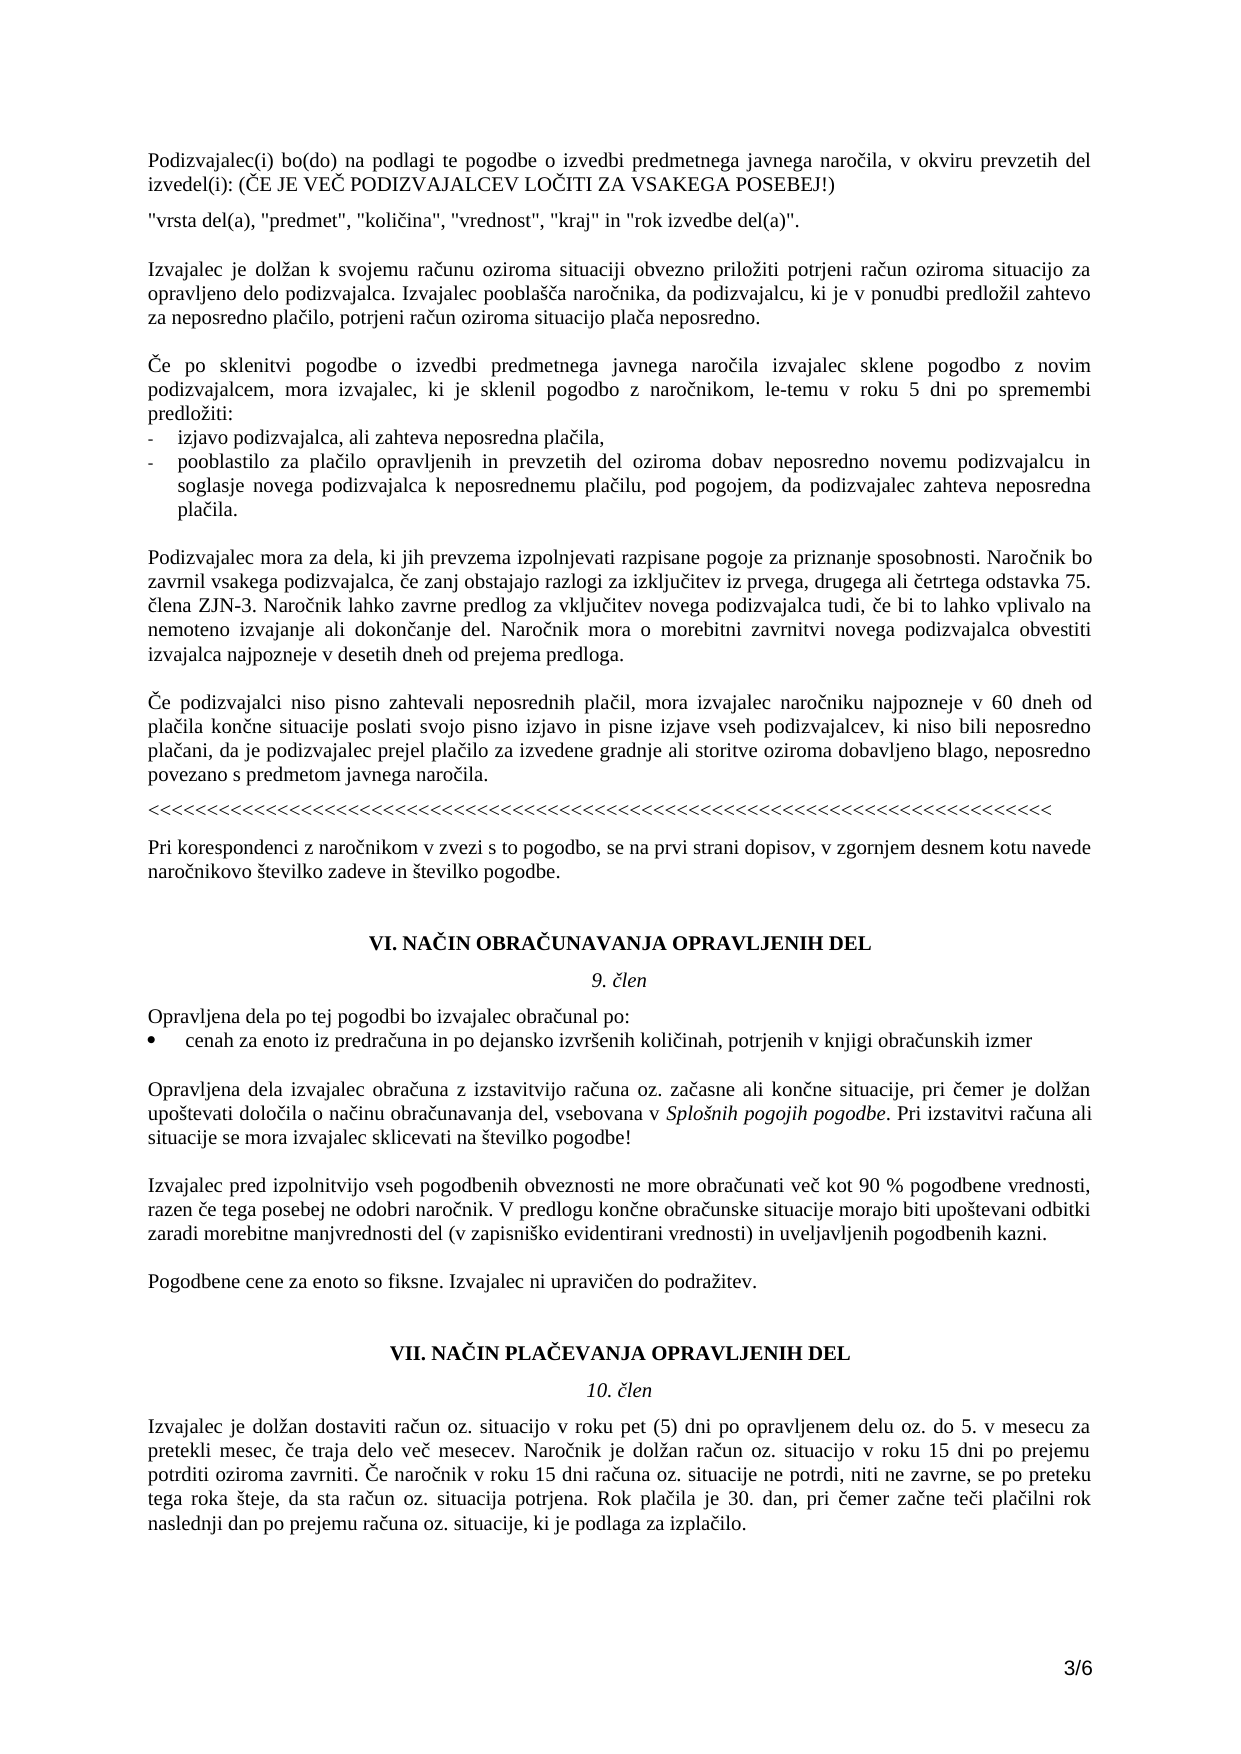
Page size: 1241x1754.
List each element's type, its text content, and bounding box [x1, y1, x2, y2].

list VII. NAČIN PLAČEVANJA OPRAVLJENIH DEL [148, 1341, 1092, 1365]
text Če po sklenitvi pogodbe o izvedbi predmetnega javnega naročila izvajalec sklene pogodbo z novim podizvajalcem, mora izvajalec, ki je sklenil pogodbo z naročnikom, le-temu v roku 5 dni po spremembi predložiti: [148, 353, 1092, 425]
text Pri korespondenci z naročnikom v zvezi s to pogodbo, se na prvi strani dopisov, v zgornjem desnem kotu navede naročnikovo številko zadeve in številko pogodbe. [148, 835, 1092, 883]
list VI. NAČIN OBRAČUNAVANJA OPRAVLJENIH DEL [148, 931, 1092, 955]
list izjavo podizvajalca, ali zahteva neposredna plačila, [148, 425, 1092, 449]
list Opravljena dela po tej pogodbi bo izvajalec obračunal po: [148, 1004, 1092, 1028]
list cenah za enoto iz predračuna in po dejansko izvršenih količinah, potrjenih v knjigi obračunskih izmer [148, 1028, 1092, 1052]
list 9. člen [148, 968, 1092, 992]
text Podizvajalec(i) bo(do) na podlagi te pogodbe o izvedbi predmetnega javnega naročila, v okviru prevzetih del izvedel(i): (ČE JE VEČ PODIZVAJALCEV LOČITI ZA VSAKEGA POSEBEJ!) [148, 148, 1092, 196]
text Podizvajalec mora za dela, ki jih prevzema izpolnjevati razpisane pogoje za priznanje sposobnosti. Naročnik bo zavrnil vsakega podizvajalca, če zanj obstajajo razlogi za izključitev iz prvega, drugega ali četrtega odstavka 75. člena ZJN-3. Naročnik lahko zavrne predlog za vključitev novega podizvajalca tudi, če bi to lahko vplivalo na nemoteno izvajanje ali dokončanje del. Naročnik mora o morebitni zavrnitvi novega podizvajalca obvestiti izvajalca najpozneje v desetih dneh od prejema predloga. [148, 545, 1092, 666]
list pooblastilo za plačilo opravljenih in prevzetih del oziroma dobav neposredno novemu podizvajalcu in soglasje novega podizvajalca k neposrednemu plačilu, pod pogojem, da podizvajalec zahteva neposredna plačila. [148, 449, 1092, 521]
text Izvajalec je dolžan k svojemu računu oziroma situaciji obvezno priložiti potrjeni račun oziroma situacijo za opravljeno delo podizvajalca. Izvajalec pooblašča naročnika, da podizvajalcu, ki je v ponudbi predložil zahtevo za neposredno plačilo, potrjeni račun oziroma situacijo plača neposredno. [148, 256, 1092, 329]
list Opravljena dela izvajalec obračuna z izstavitvijo računa oz. začasne ali končne situacije, pri čemer je dolžan upoštevati določila o načinu obračunavanja del, vsebovana v Splošnih pogojih pogodbe. Pri izstavitvi računa ali situacije se mora izvajalec sklicevati na številko pogodbe! [148, 1076, 1092, 1149]
list 10. člen [148, 1378, 1092, 1402]
list Izvajalec pred izpolnitvijo vseh pogodbenih obveznosti ne more obračunati več kot 90 % pogodbene vrednosti, razen če tega posebej ne odobri naročnik. V predlogu končne obračunske situacije morajo biti upoštevani odbitki zaradi morebitne manjvrednosti del (v zapisniško evidentirani vrednosti) in uveljavljenih pogodbenih kazni. [148, 1173, 1092, 1245]
list Pogodbene cene za enoto so fiksne. Izvajalec ni upravičen do podražitev. [148, 1269, 1092, 1293]
text "vrsta del(a), "predmet", "količina", "vrednost", "kraj" in "rok izvedbe del(a)". [148, 208, 1092, 232]
text Če podizvajalci niso pisno zahtevali neposrednih plačil, mora izvajalec naročniku najpozneje v 60 dneh od plačila končne situacije poslati svojo pisno izjavo in pisne izjave vseh podizvajalcev, ki niso bili neposredno plačani, da je podizvajalec prejel plačilo za izvedene gradnje ali storitve oziroma dobavljeno blago, neposredno povezano s predmetom javnega naročila. [148, 689, 1092, 786]
list Izvajalec je dolžan dostaviti račun oz. situacijo v roku pet (5) dni po opravljenem delu oz. do 5. v mesecu za pretekli mesec, če traja delo več mesecev. Naročnik je dolžan račun oz. situacijo v roku 15 dni po prejemu potrditi oziroma zavrniti. Če naročnik v roku 15 dni računa oz. situacije ne potrdi, niti ne zavrne, se po preteku tega roka šteje, da sta račun oz. situacija potrjena. Rok plačila je 30. dan, pri čemer začne teči plačilni rok naslednji dan po prejemu računa oz. situacije, ki je podlaga za izplačilo. [148, 1414, 1092, 1534]
text <<<<<<<<<<<<<<<<<<<<<<<<<<<<<<<<<<<<<<<<<<<<<<<<<<<<<<<<<<<<<<<<<<<<<<<<<<<<< [148, 798, 1092, 822]
